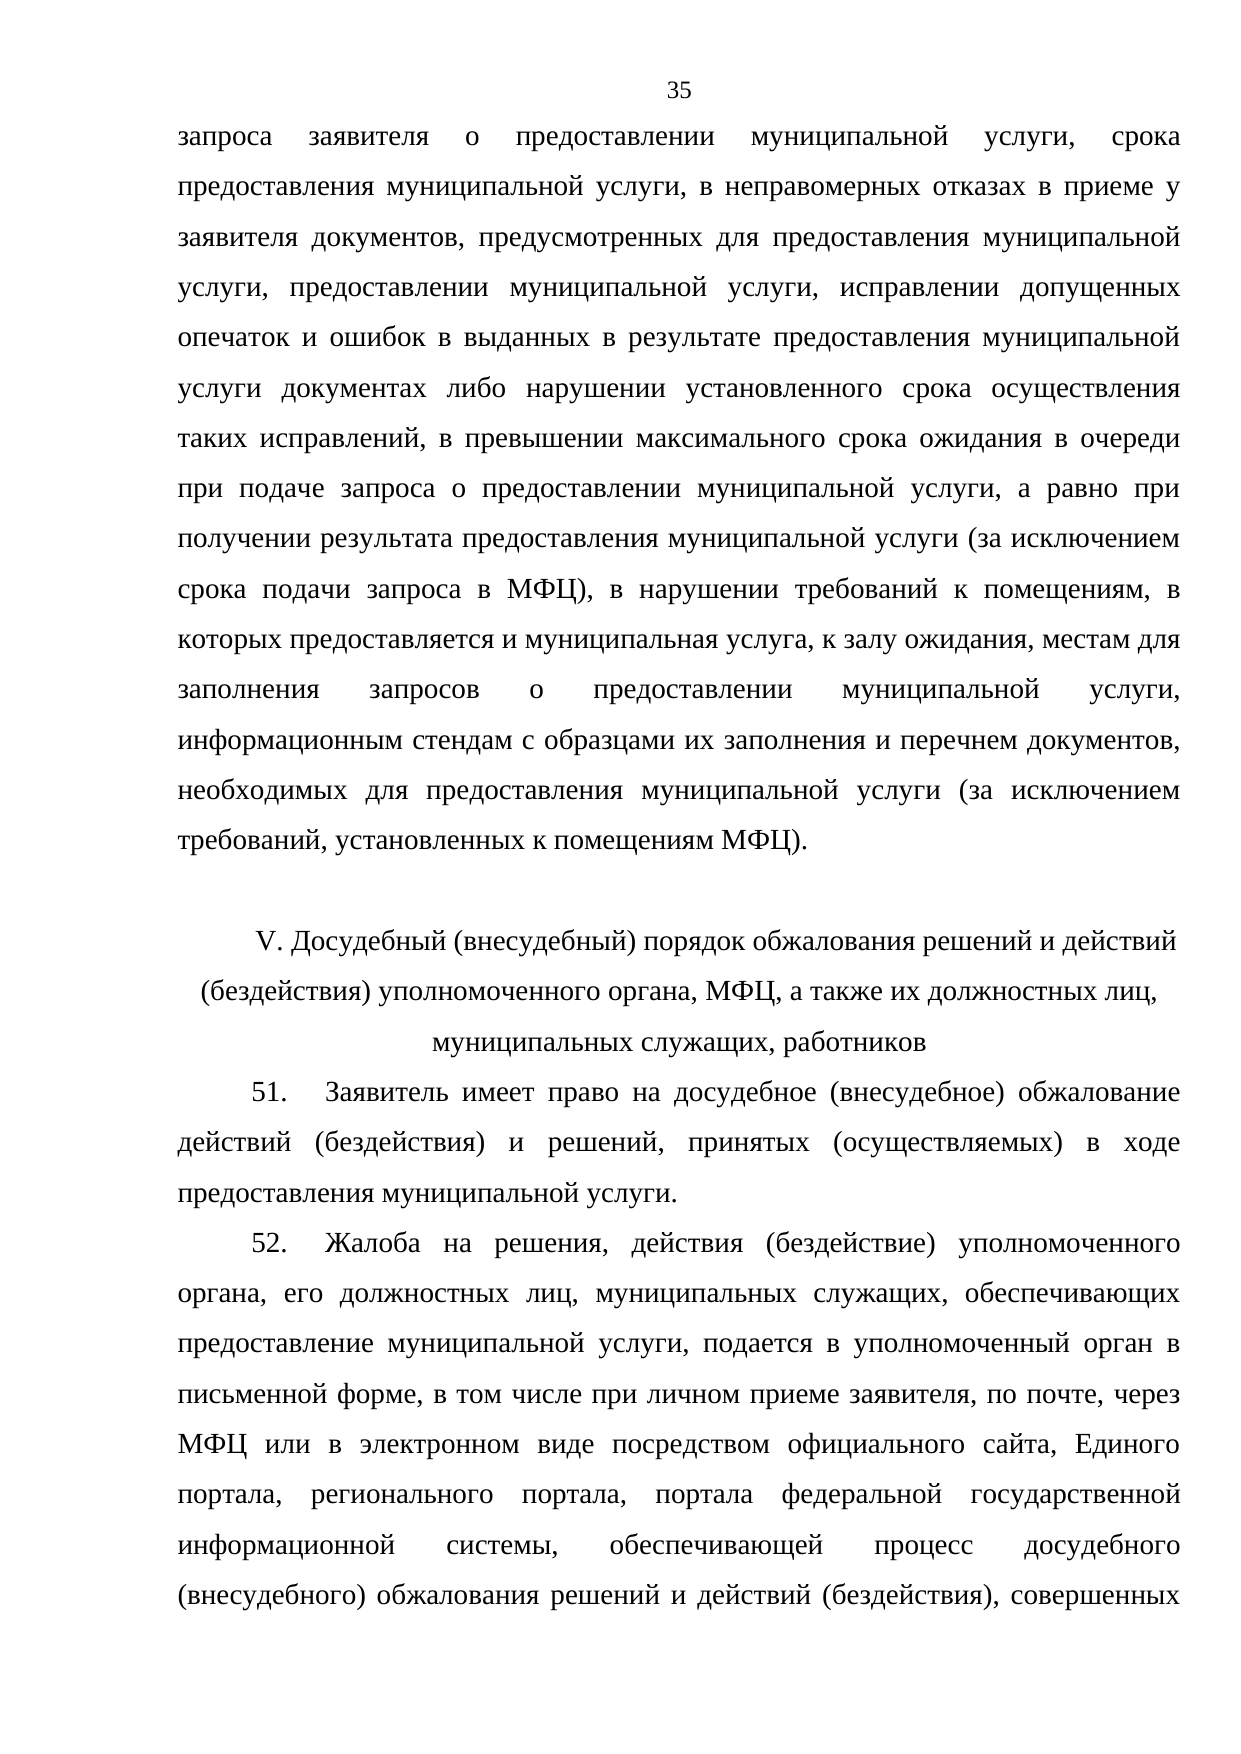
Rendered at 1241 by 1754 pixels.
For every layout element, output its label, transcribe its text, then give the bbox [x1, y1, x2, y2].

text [177, 118, 1181, 856]
text V. Досудебный (внесудебный) порядок обжалования решений и действий (бездействия) уполномоченного органа, МФЦ, а также их должностных лиц, муниципальных служащих, работников [177, 923, 1181, 1057]
text 51. Заявитель имеет право на досудебное (внесудебное) обжалование действий (бездействия) и решений, принятых (осуществляемых) в ходе предоставления муниципальной услуги. [177, 1074, 1181, 1208]
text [177, 1225, 1181, 1611]
